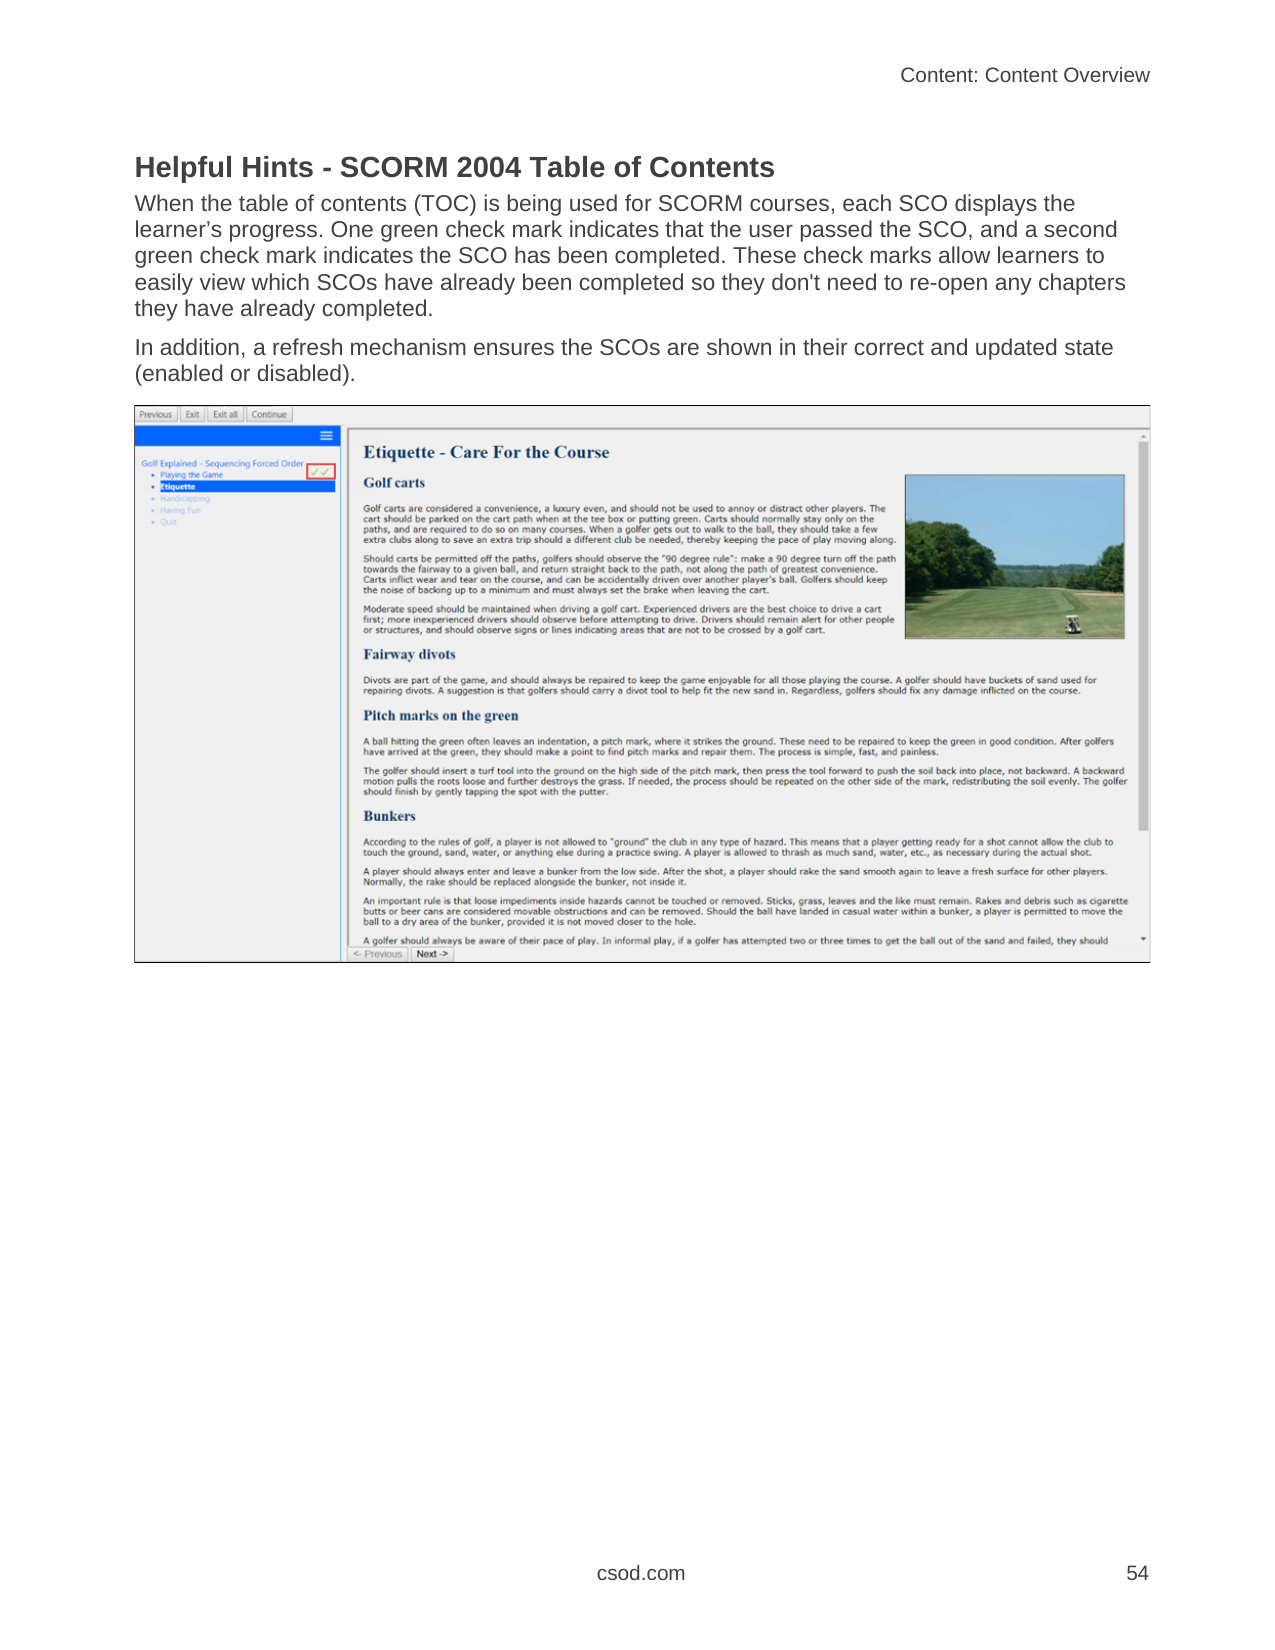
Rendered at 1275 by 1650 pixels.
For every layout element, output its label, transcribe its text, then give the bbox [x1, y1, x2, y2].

text Helpful Hints - SCORM 2004 Table of Contents [134, 150, 1150, 183]
text When the table of contents (TOC) is being used for SCORM courses, each SCO displays the learner’s progress. One green check mark indicates that the user passed the SCO, and a second green check mark indicates the SCO has been completed. These check marks allow learners to easily view which SCOs have already been completed so they don't need to re-open any chapters they have already completed. [134, 190, 1150, 322]
picture [134, 405, 1150, 963]
text In addition, a refresh mechanism ensures the SCOs are shown in their correct and updated state (enabled or disabled). [134, 334, 1150, 387]
